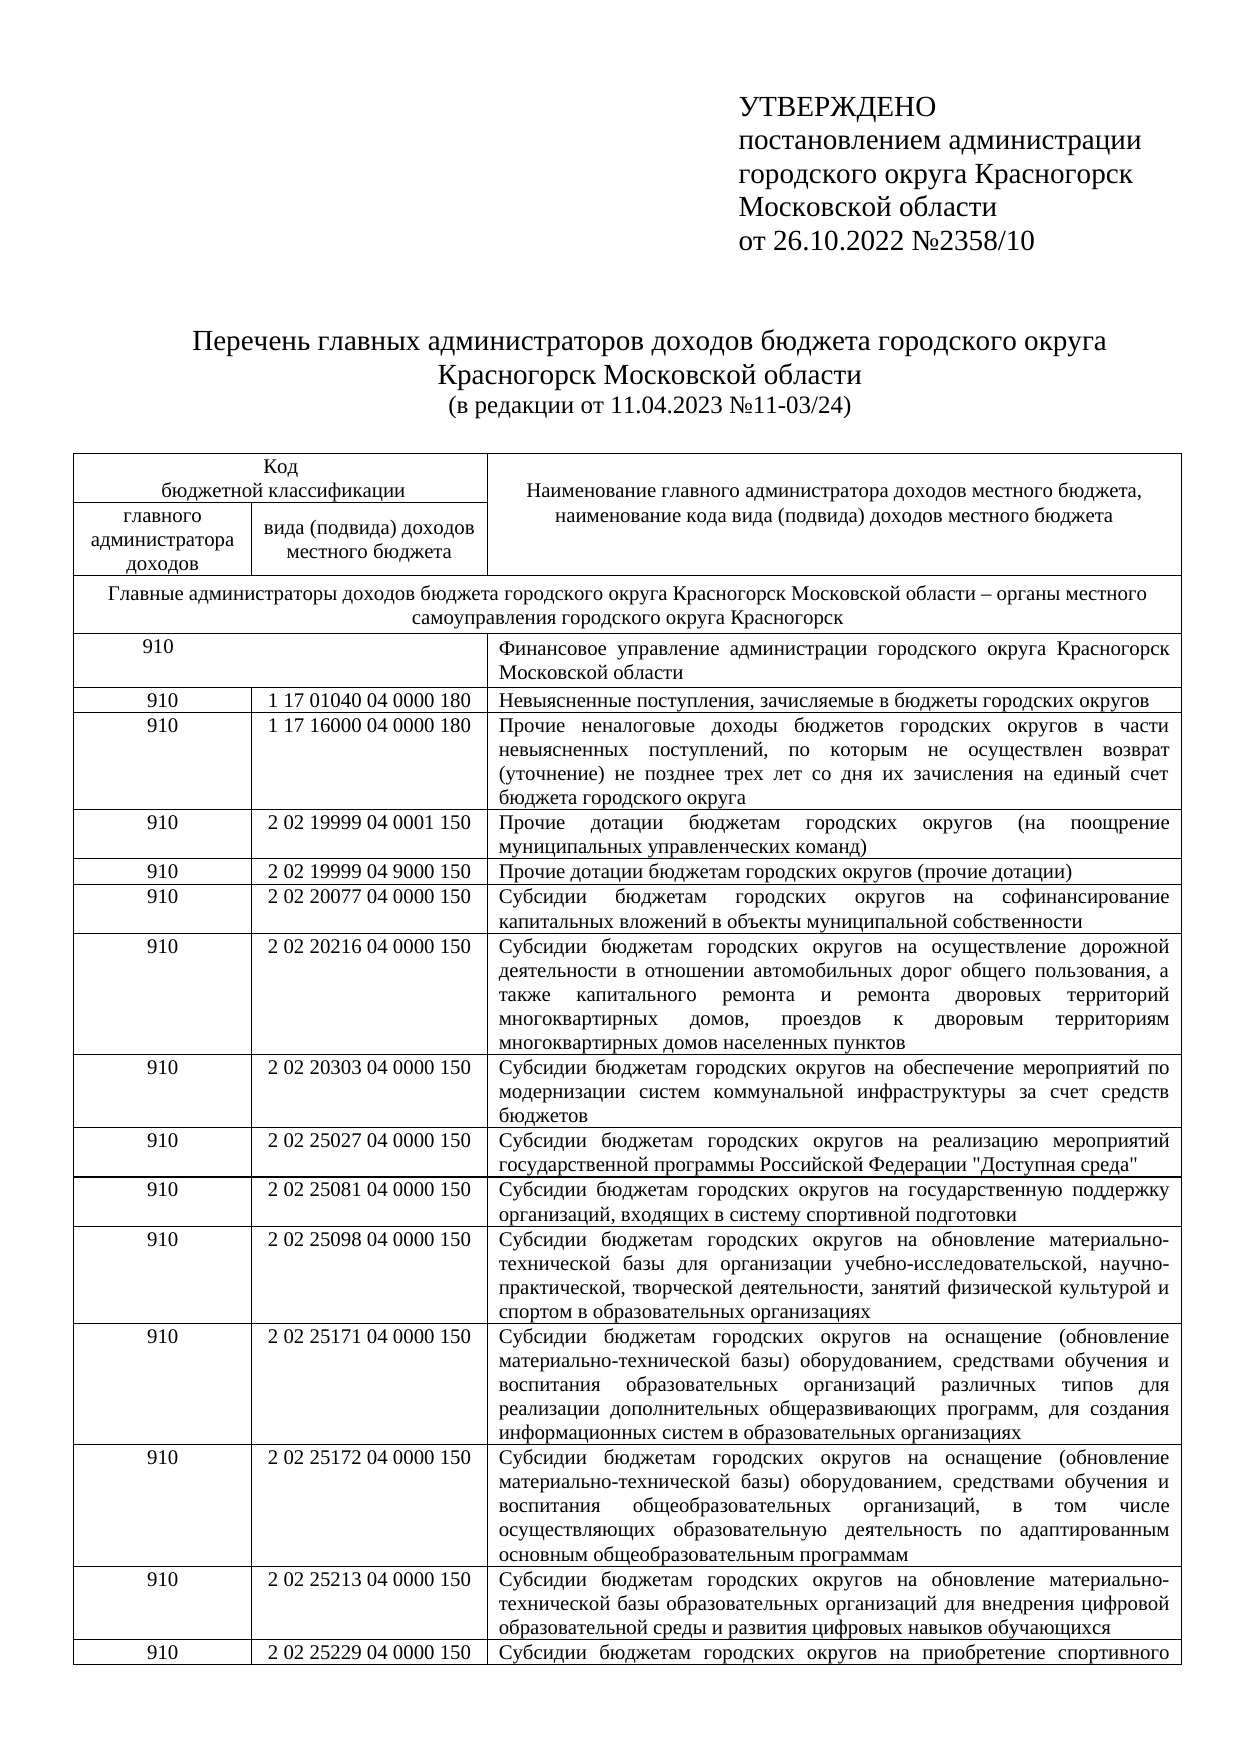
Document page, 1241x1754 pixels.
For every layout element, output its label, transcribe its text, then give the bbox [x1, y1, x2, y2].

table_cell Субсидии бюджетам городских округов на обновление материально-технической базы для организации учебно-исследовательской, научно-практической, творческой деятельности, занятий физической культурой и спортом в образовательных организациях [488, 1227, 1181, 1323]
table_cell 910 [74, 885, 251, 933]
table_cell Прочие неналоговые доходы бюджетов городских округов в части невыясненных поступлений, по которым не осуществлен возврат (уточнение) не позднее трех лет со дня их зачисления на единый счет бюджета городского округа [488, 713, 1181, 809]
text Перечень главных администраторов доходов бюджета городского округа Красногорск Московской области [118, 323, 1181, 391]
table_cell 2 02 25027 04 0000 150 [252, 1128, 487, 1176]
table_cell 2 02 25098 04 0000 150 [252, 1227, 487, 1323]
table_cell Субсидии бюджетам городских округов на софинансирование капитальных вложений в объекты муниципальной собственности [488, 885, 1181, 933]
table_cell Прочие дотации бюджетам городских округов (на поощрение муниципальных управленческих команд) [488, 810, 1181, 858]
table_cell 2 02 19999 04 0001 150 [252, 810, 487, 858]
table_cell Главные администраторы доходов бюджета городского округа Красногорск Московской области – органы местного самоуправления городского округа Красногорск [74, 576, 1181, 633]
table_cell 910 [74, 810, 251, 858]
table_cell 1 17 16000 04 0000 180 [252, 713, 487, 809]
table_cell 1 17 01040 04 0000 180 [252, 688, 487, 712]
table_cell 2 02 25172 04 0000 150 [252, 1445, 487, 1566]
table_cell 2 02 25081 04 0000 150 [252, 1178, 487, 1226]
table_cell Субсидии бюджетам городских округов на обновление материально-технической базы образовательных организаций для внедрения цифровой образовательной среды и развития цифровых навыков обучающихся [488, 1567, 1181, 1639]
table_cell 2 02 20216 04 0000 150 [252, 934, 487, 1054]
table_cell 910 [74, 1128, 251, 1176]
table_cell 910 [74, 934, 251, 1054]
text (в редакции от 11.04.2023 №11-03/24) [118, 391, 1181, 419]
table_header Код бюджетной классификации [74, 454, 487, 502]
table_cell 2 02 20303 04 0000 150 [252, 1055, 487, 1127]
text от 26.10.2022 №2358/10 [738, 223, 1181, 256]
table_cell 910 [74, 1567, 251, 1639]
table_cell главного администратора доходов [74, 503, 251, 575]
table_cell 910 [74, 1227, 251, 1323]
table_cell 910 [74, 1178, 251, 1226]
table_cell Субсидии бюджетам городских округов на государственную поддержку организаций, входящих в систему спортивной подготовки [488, 1178, 1181, 1226]
table_cell Финансовое управление администрации городского округа Красногорск Московской области [488, 634, 1181, 687]
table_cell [252, 1640, 487, 1664]
table_cell Субсидии бюджетам городских округов на оснащение (обновление материально-технической базы) оборудованием, средствами обучения и воспитания общеобразовательных организаций, в том числе осуществляющих образовательную деятельность по адаптированным основным общеобразовательным программам [488, 1445, 1181, 1566]
table_cell Невыясненные поступления, зачисляемые в бюджеты городских округов [488, 688, 1181, 712]
table_cell Субсидии бюджетам городских округов на осуществление дорожной деятельности в отношении автомобильных дорог общего пользования, а также капитального ремонта и ремонта дворовых территорий многоквартирных домов, проездов к дворовым территориям многоквартирных домов населенных пунктов [488, 934, 1181, 1054]
subtitle Московской области [738, 189, 1181, 223]
table_cell 2 02 25171 04 0000 150 [252, 1324, 487, 1444]
table_cell 910 [74, 1445, 251, 1566]
table_cell 910 [74, 1640, 251, 1664]
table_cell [488, 1640, 1181, 1664]
table_cell 2 02 19999 04 9000 150 [252, 859, 487, 883]
table_cell 910 [74, 1324, 251, 1444]
subtitle постановлением администрации [738, 122, 1181, 156]
table_header Наименование главного администратора доходов местного бюджета, наименование кода вида (подвида) доходов местного бюджета [488, 454, 1181, 575]
table_cell 910 [74, 713, 251, 809]
subtitle городского округа Красногорск [738, 156, 1181, 189]
table_cell Прочие дотации бюджетам городских округов (прочие дотации) [488, 859, 1181, 883]
table_cell 2 02 25213 04 0000 150 [252, 1567, 487, 1639]
table_cell вида (подвида) доходов местного бюджета [252, 503, 487, 575]
text УТВЕРЖДЕНО [738, 89, 1181, 122]
table_cell Субсидии бюджетам городских округов на обеспечение мероприятий по модернизации систем коммунальной инфраструктуры за счет средств бюджетов [488, 1055, 1181, 1127]
table_cell Субсидии бюджетам городских округов на реализацию мероприятий государственной программы Российской Федерации "Доступная среда" [488, 1128, 1181, 1176]
table_cell 910 [74, 688, 251, 712]
table_cell 910 [74, 1055, 251, 1127]
table_cell 910 [74, 859, 251, 883]
table_cell 910 [74, 634, 487, 687]
table_cell 2 02 20077 04 0000 150 [252, 885, 487, 933]
table_cell Субсидии бюджетам городских округов на оснащение (обновление материально-технической базы) оборудованием, средствами обучения и воспитания образовательных организаций различных типов для реализации дополнительных общеразвивающих программ, для создания информационных систем в образовательных организациях [488, 1324, 1181, 1444]
